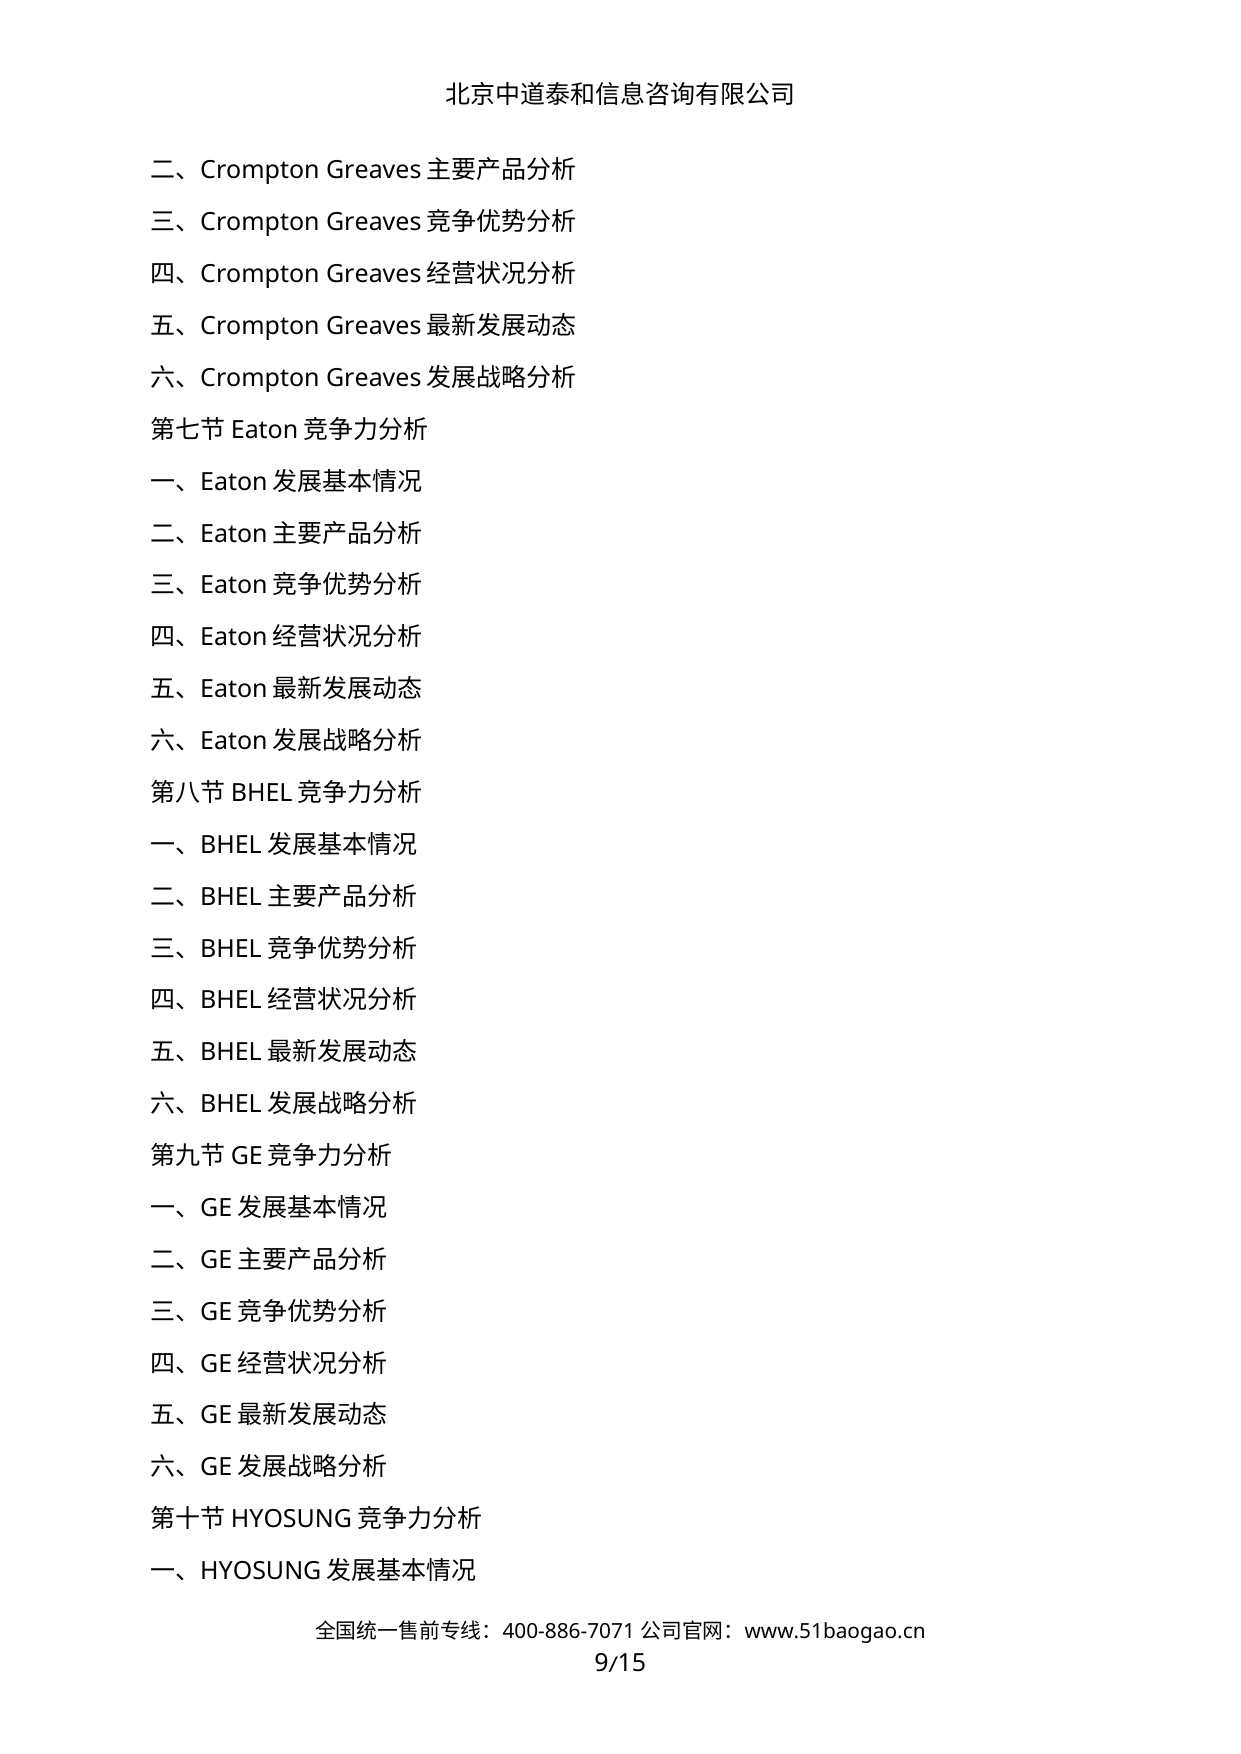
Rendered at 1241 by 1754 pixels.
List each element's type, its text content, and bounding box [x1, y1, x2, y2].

text 四、Crompton Greaves经营状况分析 [150, 254, 1090, 290]
text 六、Eaton发展战略分析 [150, 721, 1090, 757]
text 一、Eaton发展基本情况 [150, 461, 1090, 497]
text 三、GE竞争优势分析 [150, 1291, 1090, 1327]
text 四、GE经营状况分析 [150, 1343, 1090, 1379]
text 六、BHEL发展战略分析 [150, 1084, 1090, 1120]
text 三、BHEL竞争优势分析 [150, 928, 1090, 964]
text 第十节 HYOSUNG竞争力分析 [150, 1499, 1090, 1535]
text 五、Crompton Greaves最新发展动态 [150, 306, 1090, 342]
text 二、Eaton主要产品分析 [150, 513, 1090, 549]
text 二、Crompton Greaves主要产品分析 [150, 150, 1090, 186]
text 一、HYOSUNG发展基本情况 [150, 1551, 1090, 1587]
text 五、BHEL最新发展动态 [150, 1032, 1090, 1068]
text 三、Crompton Greaves竞争优势分析 [150, 202, 1090, 238]
text 二、GE主要产品分析 [150, 1239, 1090, 1276]
text 五、Eaton最新发展动态 [150, 669, 1090, 705]
text 第八节 BHEL竞争力分析 [150, 772, 1090, 809]
text 四、Eaton经营状况分析 [150, 617, 1090, 653]
text 第九节 GE竞争力分析 [150, 1136, 1090, 1172]
text 一、BHEL发展基本情况 [150, 824, 1090, 861]
text 六、Crompton Greaves发展战略分析 [150, 357, 1090, 394]
text 四、BHEL经营状况分析 [150, 980, 1090, 1016]
text 六、GE发展战略分析 [150, 1447, 1090, 1483]
text 二、BHEL主要产品分析 [150, 876, 1090, 912]
text 第七节 Eaton竞争力分析 [150, 409, 1090, 446]
text 三、Eaton竞争优势分析 [150, 565, 1090, 601]
text 五、GE最新发展动态 [150, 1395, 1090, 1431]
text 一、GE发展基本情况 [150, 1187, 1090, 1224]
